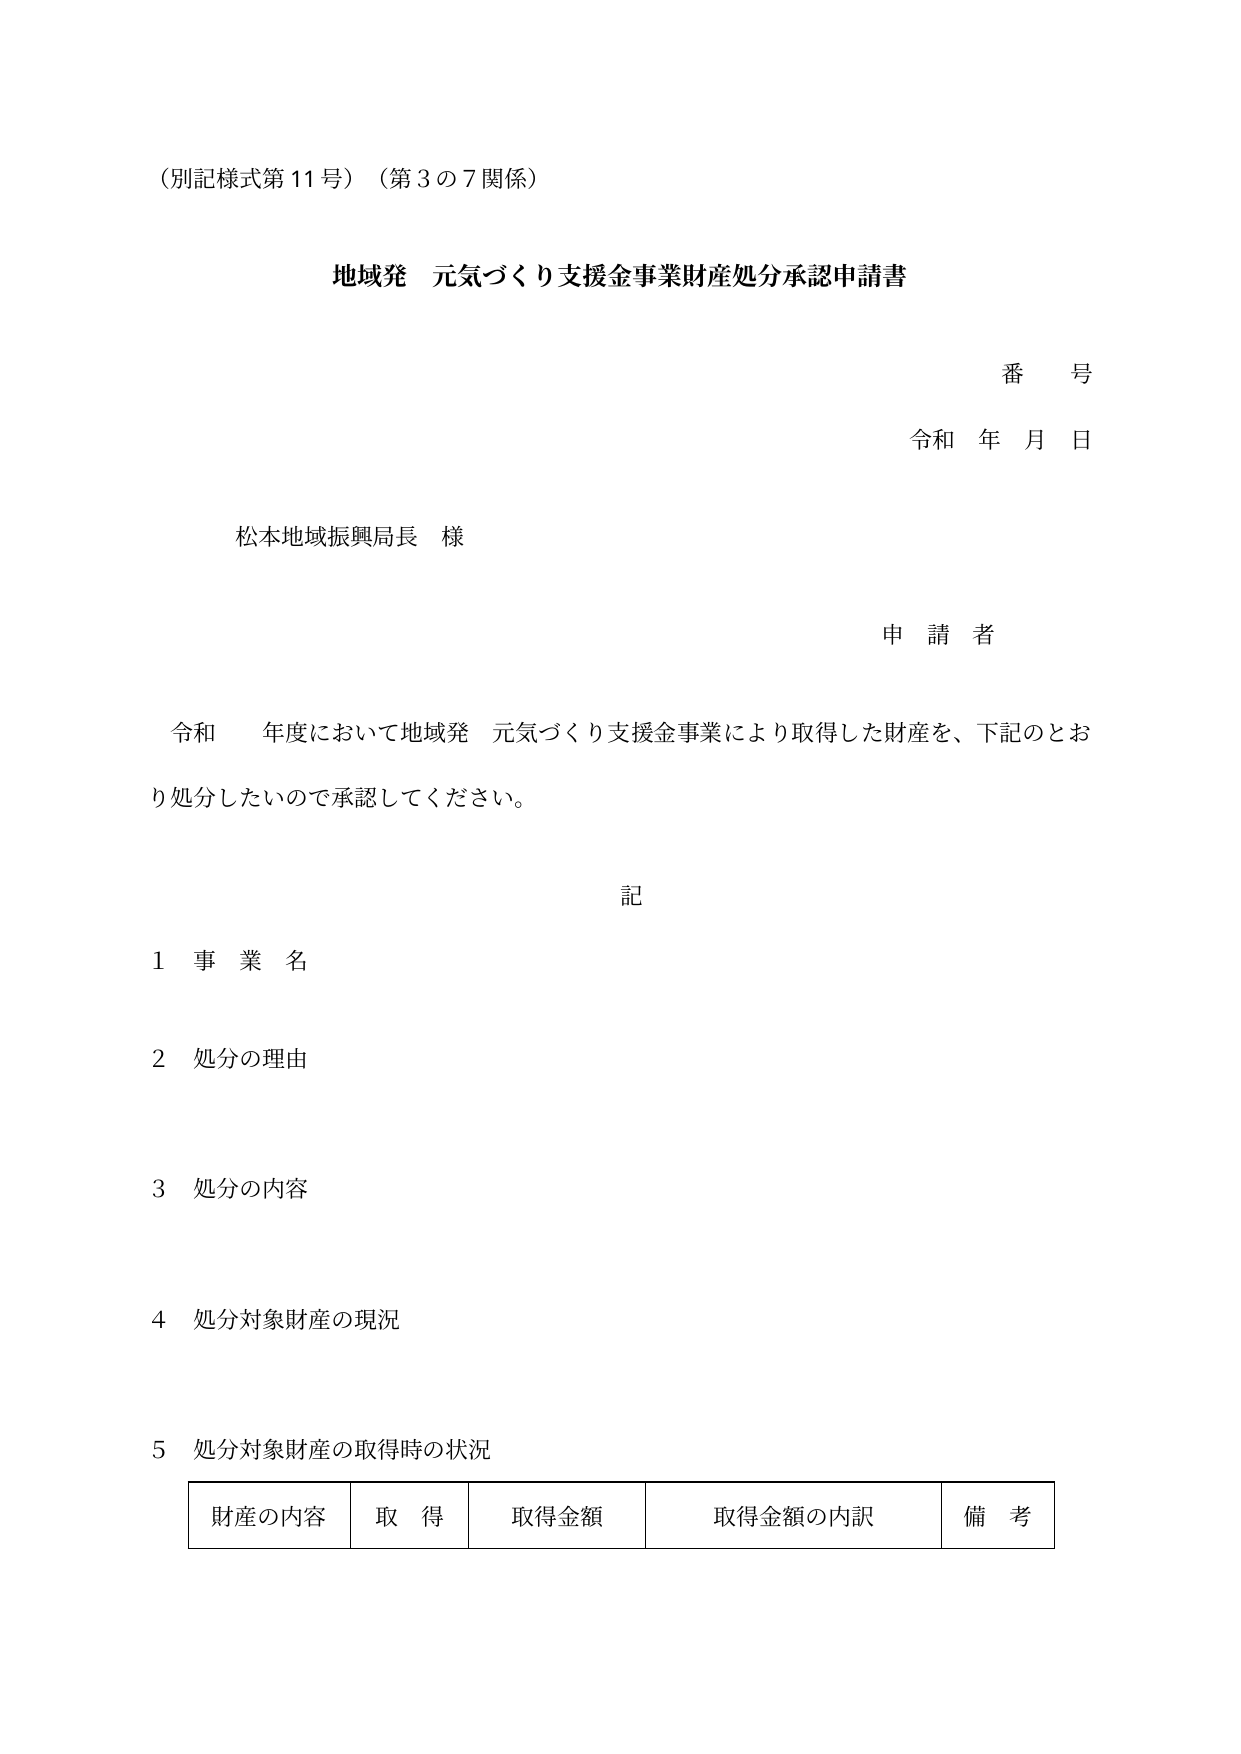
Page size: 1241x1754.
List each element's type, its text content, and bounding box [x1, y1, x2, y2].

text （別記様式第11号）（第３の７関係） [148, 145, 1092, 210]
text 記 [148, 862, 1092, 927]
text ４ 処分対象財産の現況 [148, 1286, 1092, 1351]
text 地域発 元気づくり支援金事業財産処分承認申請書 [148, 242, 1092, 308]
text １ 事 業 名 [148, 927, 1092, 992]
text ５ 処分対象財産の取得時の状況 [148, 1416, 1092, 1481]
text ３ 処分の内容 [148, 1155, 1092, 1221]
text 番 号 [148, 340, 1092, 406]
text ２ 処分の理由 [148, 1025, 1092, 1090]
table_header 取 得 年月日 [351, 1483, 468, 1548]
table_header 取得金額 [469, 1483, 645, 1548]
table_header 備 考 [942, 1483, 1054, 1548]
text 松本地域振興局長 様 [148, 503, 1092, 568]
text 申 請 者 [148, 601, 1092, 666]
text 令和 年度において地域発 元気づくり支援金事業により取得した財産を、下記のとおり処分したいので承認してください。 [148, 699, 1092, 829]
table_header 取得金額の内訳 [646, 1483, 941, 1548]
table_header 財産の内容 [189, 1483, 350, 1548]
text 令和 年 月 日 [148, 406, 1092, 471]
